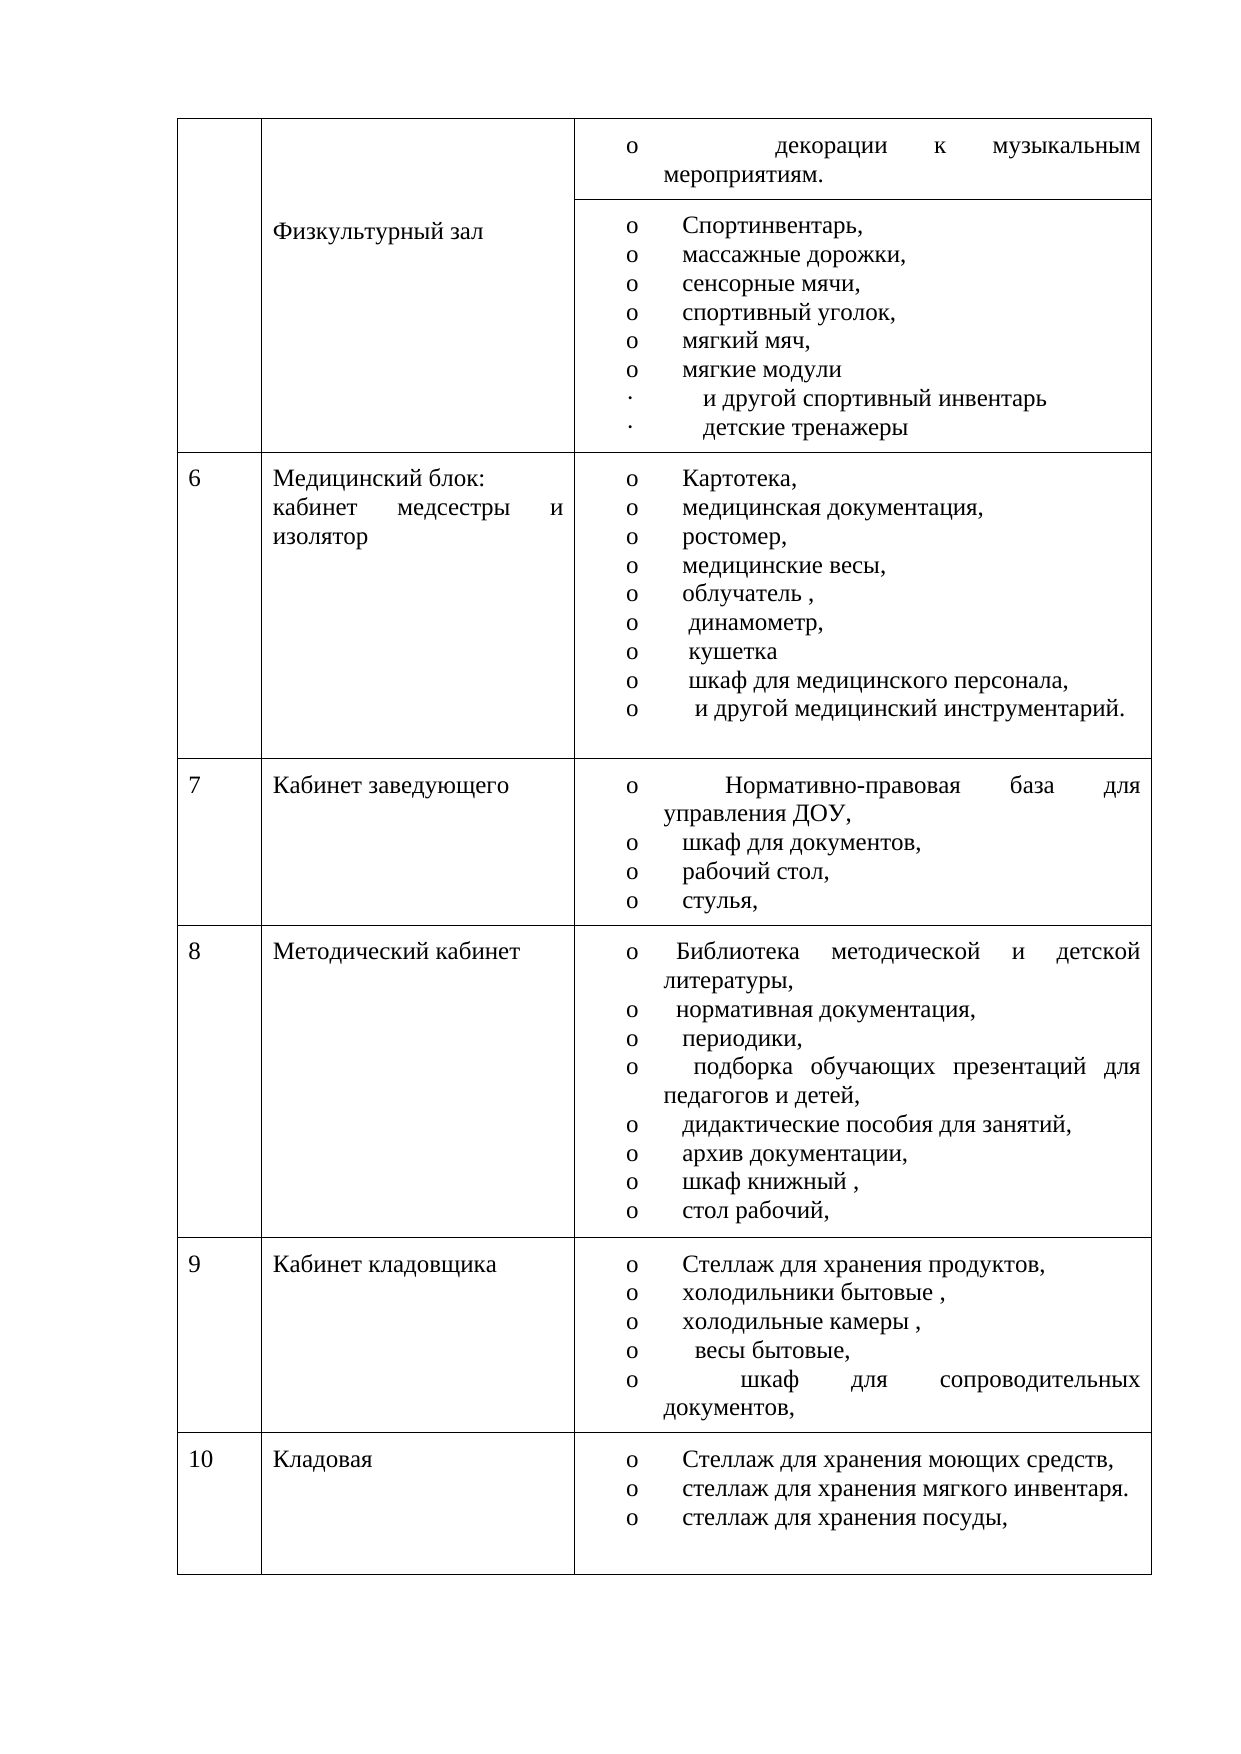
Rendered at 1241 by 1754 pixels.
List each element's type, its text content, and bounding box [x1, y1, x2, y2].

table_cell 8 [178, 926, 261, 1237]
table_cell 6 [178, 453, 261, 758]
table_cell Кабинет кладовщика [262, 1238, 574, 1432]
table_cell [575, 119, 1151, 199]
table_cell 10 [178, 1433, 261, 1573]
table_cell o Стеллаж для хранения моющих средств, o стеллаж для хранения мягкого инвентаря. o стеллаж для хранения посуды, [575, 1433, 1151, 1573]
table_cell o Картотека, o медицинская документация, o ростомер, o медицинские весы, o облучатель , o динамометр, o кушетка o шкаф для медицинского персонала, o и другой медицинский инструментарий. [575, 453, 1151, 758]
table_cell o Стеллаж для хранения продуктов, o холодильники бытовые , o холодильные камеры , o весы бытовые, o шкаф для сопроводительных документов, [575, 1238, 1151, 1432]
table_cell o Нормативно-правовая база для управления ДОУ, o шкаф для документов, o рабочий стол, o стулья, [575, 759, 1151, 924]
table_cell 5 [178, 119, 261, 452]
table_cell Методический кабинет [262, 926, 574, 1237]
table_cell o Спортинвентарь, o массажные дорожки, o сенсорные мячи, o спортивный уголок, o мягкий мяч, o мягкие модули · и другой спортивный инвентарь · детские тренажеры [575, 200, 1151, 452]
table_cell Кладовая [262, 1433, 574, 1573]
table_cell o Библиотека методической и детской литературы, o нормативная документация, o периодики, o подборка обучающих презентаций для педагогов и детей, o дидактические пособия для занятий, o архив документации, o шкаф книжный , o стол рабочий, [575, 926, 1151, 1237]
table_cell Медицинский блок: кабинет медсестры и изолятор [262, 453, 574, 758]
table_cell 7 [178, 759, 261, 924]
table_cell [262, 119, 574, 452]
table_cell 9 [178, 1238, 261, 1432]
table_cell Кабинет заведующего [262, 759, 574, 924]
